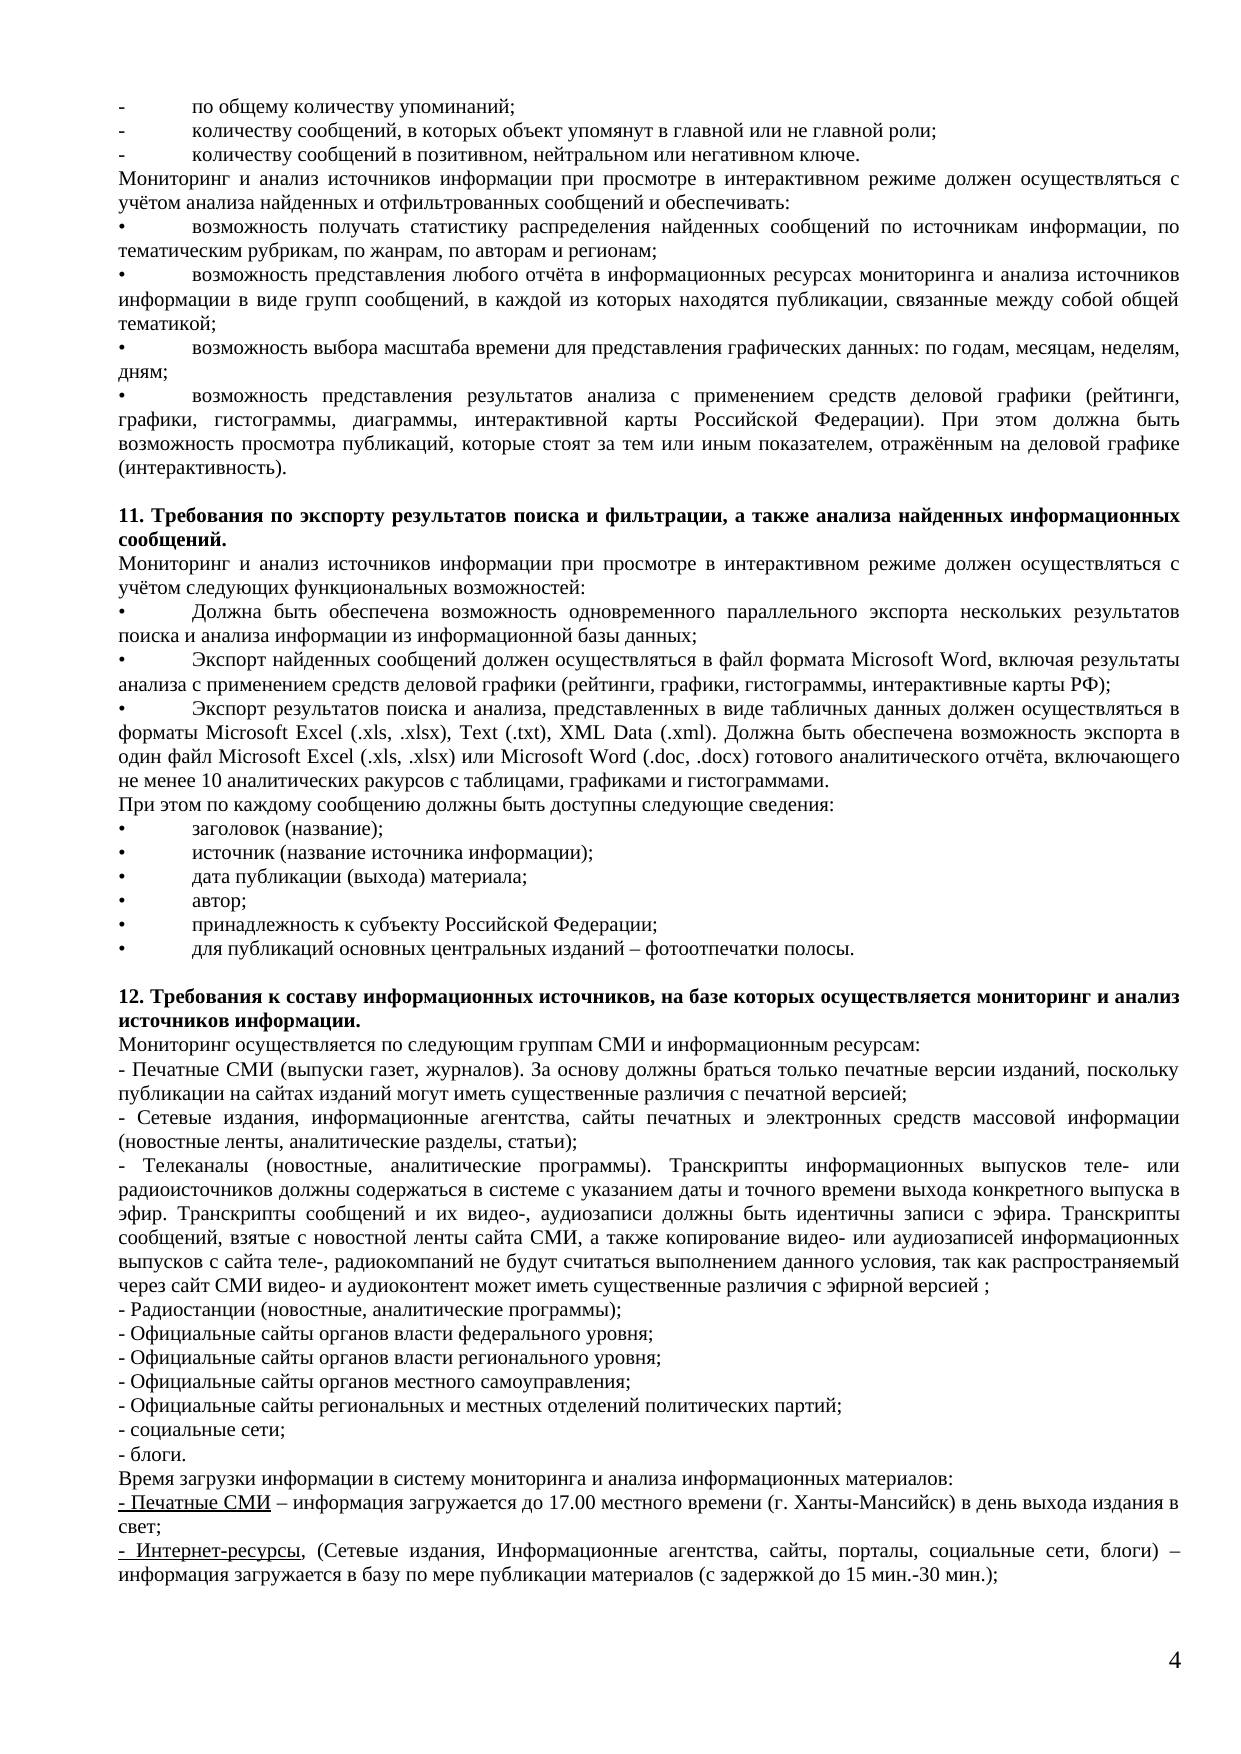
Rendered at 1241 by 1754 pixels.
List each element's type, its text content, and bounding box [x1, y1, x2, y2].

text • возможность представления результатов анализа с применением средств деловой графики (рейтинги, графики, гистограммы, диаграммы, интерактивной карты Российской Федерации). При этом должна быть возможность просмотра публикаций, которые стоят за тем или иным показателем, отражённым на деловой графике (интерактивность). [118, 383, 1181, 479]
text При этом по каждому сообщению должны быть доступны следующие сведения: [118, 792, 1181, 816]
text • Экспорт найденных сообщений должен осуществляться в файл формата Microsoft Word, включая результаты анализа с применением средств деловой графики (рейтинги, графики, гистограммы, интерактивные карты РФ); [118, 647, 1181, 696]
text • возможность получать статистику распределения найденных сообщений по источникам информации, по тематическим рубрикам, по жанрам, по авторам и регионам; [118, 214, 1181, 262]
text Мониторинг и анализ источников информации при просмотре в интерактивном режиме должен осуществляться с учётом следующих функциональных возможностей: [118, 551, 1181, 599]
text • автор; [118, 888, 1181, 912]
text • Должна быть обеспечена возможность одновременного параллельного экспорта нескольких результатов поиска и анализа информации из информационной базы данных; [118, 599, 1181, 647]
text - Интернет-ресурсы, (Сетевые издания, Информационные агентства, сайты, порталы, социальные сети, блоги) – информация загружается в базу по мере публикации материалов (с задержкой до 15 мин.-30 мин.); [118, 1538, 1181, 1586]
text - Радиостанции (новостные, аналитические программы); [118, 1297, 1181, 1321]
text • для публикаций основных центральных изданий – фотоотпечатки полосы. [118, 936, 1181, 960]
text - количеству сообщений в позитивном, нейтральном или негативном ключе. [118, 142, 1181, 166]
text • принадлежность к субъекту Российской Федерации; [118, 912, 1181, 936]
text - Сетевые издания, информационные агентства, сайты печатных и электронных средств массовой информации (новостные ленты, аналитические разделы, статьи); [118, 1104, 1181, 1153]
text • возможность выбора масштаба времени для представления графических данных: по годам, месяцам, неделям, дням; [118, 334, 1181, 383]
text 12. Требования к составу информационных источников, на базе которых осуществляется мониторинг и анализ источников информации. [118, 984, 1181, 1032]
text • источник (название источника информации); [118, 840, 1181, 864]
text - Официальные сайты органов власти федерального уровня; [118, 1321, 1181, 1345]
text - Официальные сайты органов местного самоуправления; [118, 1369, 1181, 1393]
text - Печатные СМИ (выпуски газет, журналов). За основу должны браться только печатные версии изданий, поскольку публикации на сайтах изданий могут иметь существенные различия с печатной версией; [118, 1056, 1181, 1104]
text - Официальные сайты региональных и местных отделений политических партий; [118, 1393, 1181, 1417]
text • заголовок (название); [118, 816, 1181, 840]
text - Официальные сайты органов власти регионального уровня; [118, 1345, 1181, 1369]
text - количеству сообщений, в которых объект упомянут в главной или не главной роли; [118, 118, 1181, 142]
text Мониторинг осуществляется по следующим группам СМИ и информационным ресурсам: [118, 1032, 1181, 1056]
text - по общему количеству упоминаний; [118, 94, 1181, 118]
text Мониторинг и анализ источников информации при просмотре в интерактивном режиме должен осуществляться с учётом анализа найденных и отфильтрованных сообщений и обеспечивать: [118, 166, 1181, 214]
text • Экспорт результатов поиска и анализа, представленных в виде табличных данных должен осуществляться в форматы Microsoft Excel (.xls, .xlsx), Text (.txt), XML Data (.xml). Должна быть обеспечена возможность экспорта в один файл Microsoft Excel (.xls, .xlsx) или Microsoft Word (.doc, .docx) готового аналитического отчёта, включающего не менее 10 аналитических ракурсов с таблицами, графиками и гистограммами. [118, 696, 1181, 792]
text • дата публикации (выхода) материала; [118, 864, 1181, 888]
text - Печатные СМИ – информация загружается до 17.00 местного времени (г. Ханты-Мансийск) в день выхода издания в свет; [118, 1489, 1181, 1538]
text Время загрузки информации в систему мониторинга и анализа информационных материалов: [118, 1466, 1181, 1489]
text • возможность представления любого отчёта в информационных ресурсах мониторинга и анализа источников информации в виде групп сообщений, в каждой из которых находятся публикации, связанные между собой общей тематикой; [118, 262, 1181, 334]
text 11. Требования по экспорту результатов поиска и фильтрации, а также анализа найденных информационных сообщений. [118, 503, 1181, 551]
text - социальные сети; [118, 1417, 1181, 1441]
text - блоги. [118, 1441, 1181, 1466]
text - Телеканалы (новостные, аналитические программы). Транскрипты информационных выпусков теле- или радиоисточников должны содержаться в системе с указанием даты и точного времени выхода конкретного выпуска в эфир. Транскрипты сообщений и их видео-, аудиозаписи должны быть идентичны записи с эфира. Транскрипты сообщений, взятые с новостной ленты сайта СМИ, а также копирование видео- или аудиозаписей информационных выпусков с сайта теле-, радиокомпаний не будут считаться выполнением данного условия, так как распространяемый через сайт СМИ видео- и аудиоконтент может иметь существенные различия с эфирной версией ; [118, 1153, 1181, 1297]
